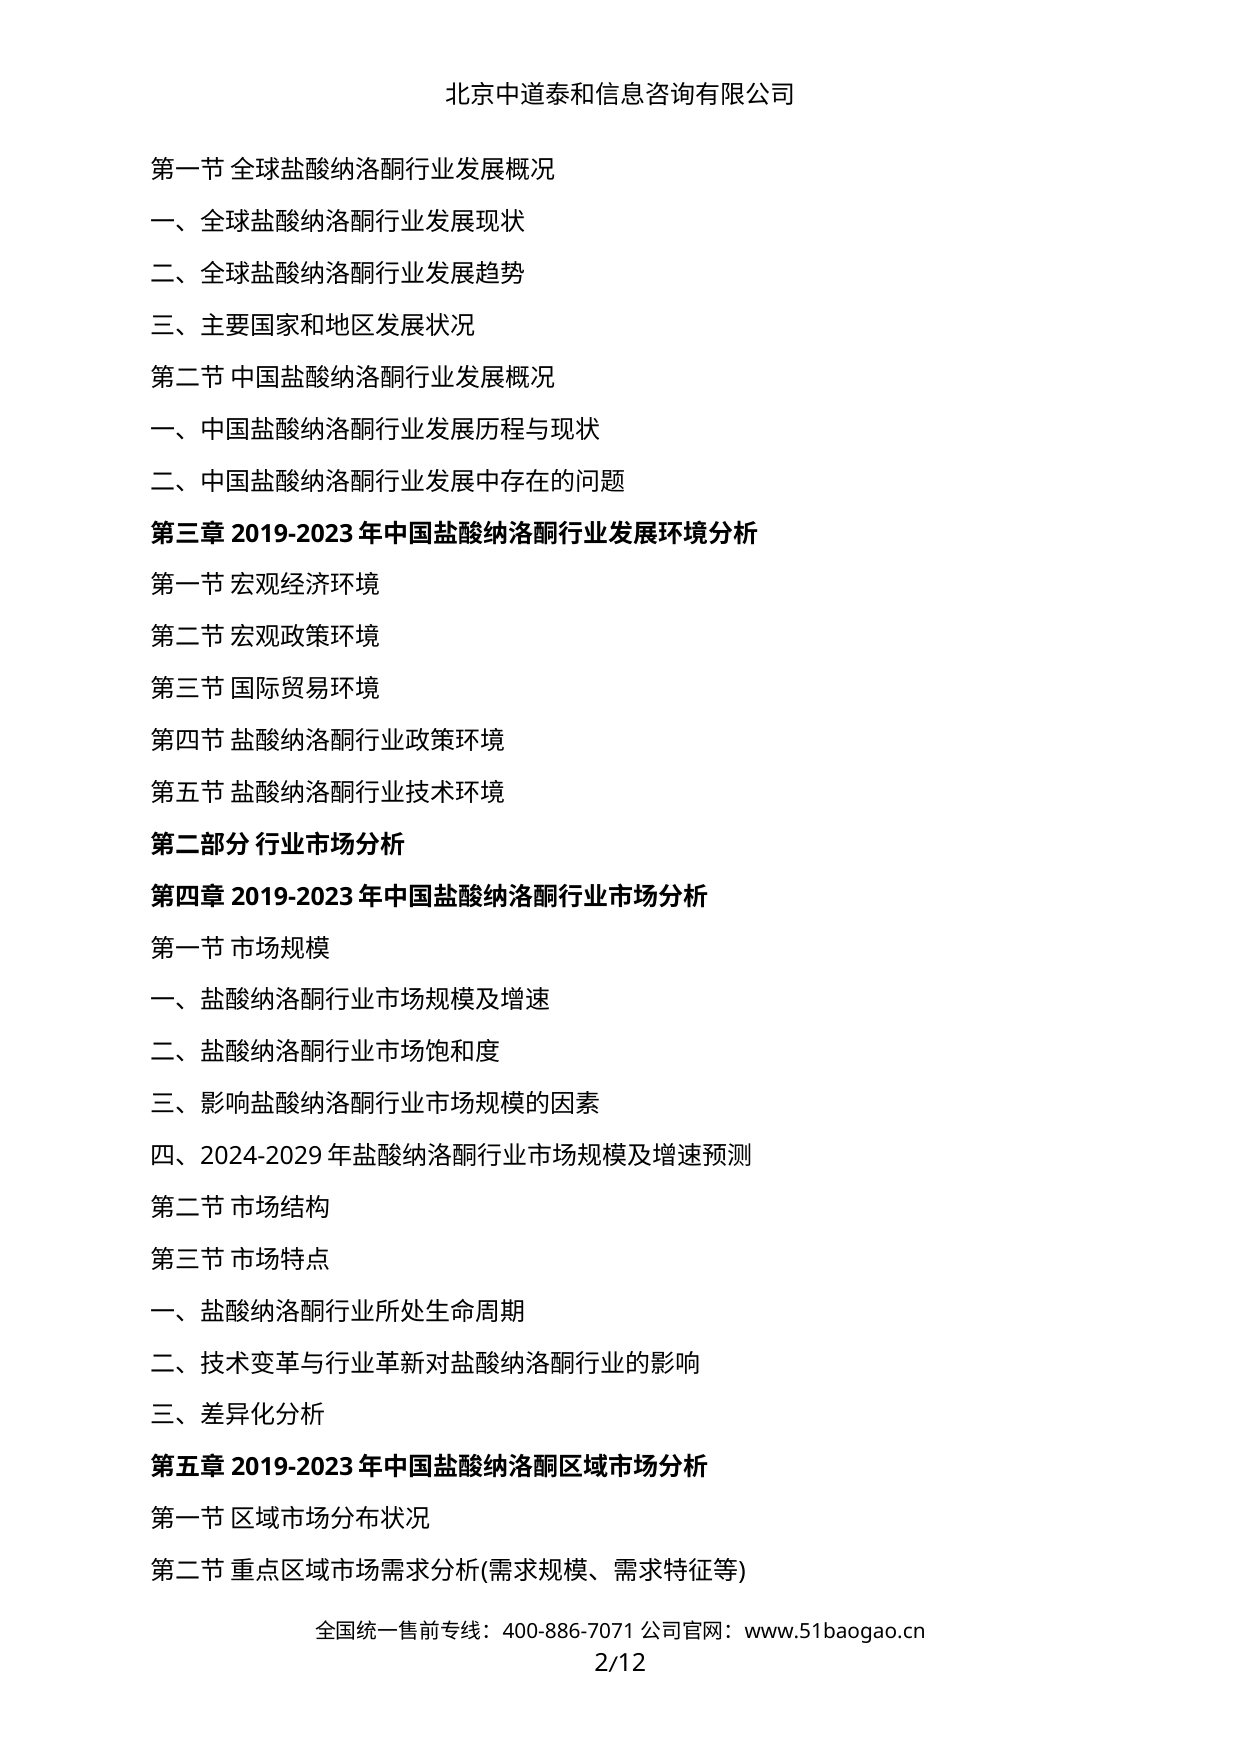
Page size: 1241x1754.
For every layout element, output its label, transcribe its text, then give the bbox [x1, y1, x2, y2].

text 第二节 宏观政策环境 [150, 617, 1090, 653]
text 第二节 重点区域市场需求分析(需求规模、需求特征等) [150, 1551, 1090, 1587]
text 第一节 区域市场分布状况 [150, 1499, 1090, 1535]
text 三、影响盐酸纳洛酮行业市场规模的因素 [150, 1084, 1090, 1120]
text 第二部分 行业市场分析 [150, 824, 1090, 861]
text 第一节 全球盐酸纳洛酮行业发展概况 [150, 150, 1090, 186]
text 三、差异化分析 [150, 1395, 1090, 1431]
text 二、全球盐酸纳洛酮行业发展趋势 [150, 254, 1090, 290]
text 第一节 宏观经济环境 [150, 565, 1090, 601]
text 四、2024-2029年盐酸纳洛酮行业市场规模及增速预测 [150, 1136, 1090, 1172]
text 一、中国盐酸纳洛酮行业发展历程与现状 [150, 409, 1090, 446]
text 第二节 中国盐酸纳洛酮行业发展概况 [150, 357, 1090, 394]
text 第五节 盐酸纳洛酮行业技术环境 [150, 772, 1090, 809]
text 三、主要国家和地区发展状况 [150, 306, 1090, 342]
text 一、全球盐酸纳洛酮行业发展现状 [150, 202, 1090, 238]
text 一、盐酸纳洛酮行业所处生命周期 [150, 1291, 1090, 1327]
text 第三章 2019-2023年中国盐酸纳洛酮行业发展环境分析 [150, 513, 1090, 549]
text 第二节 市场结构 [150, 1187, 1090, 1224]
text 二、盐酸纳洛酮行业市场饱和度 [150, 1032, 1090, 1068]
text 第三节 市场特点 [150, 1239, 1090, 1276]
text 第五章 2019-2023年中国盐酸纳洛酮区域市场分析 [150, 1447, 1090, 1483]
text 一、盐酸纳洛酮行业市场规模及增速 [150, 980, 1090, 1016]
text 二、技术变革与行业革新对盐酸纳洛酮行业的影响 [150, 1343, 1090, 1379]
text 第四章 2019-2023年中国盐酸纳洛酮行业市场分析 [150, 876, 1090, 912]
text 第四节 盐酸纳洛酮行业政策环境 [150, 721, 1090, 757]
text 第一节 市场规模 [150, 928, 1090, 964]
text 第三节 国际贸易环境 [150, 669, 1090, 705]
text 二、中国盐酸纳洛酮行业发展中存在的问题 [150, 461, 1090, 497]
